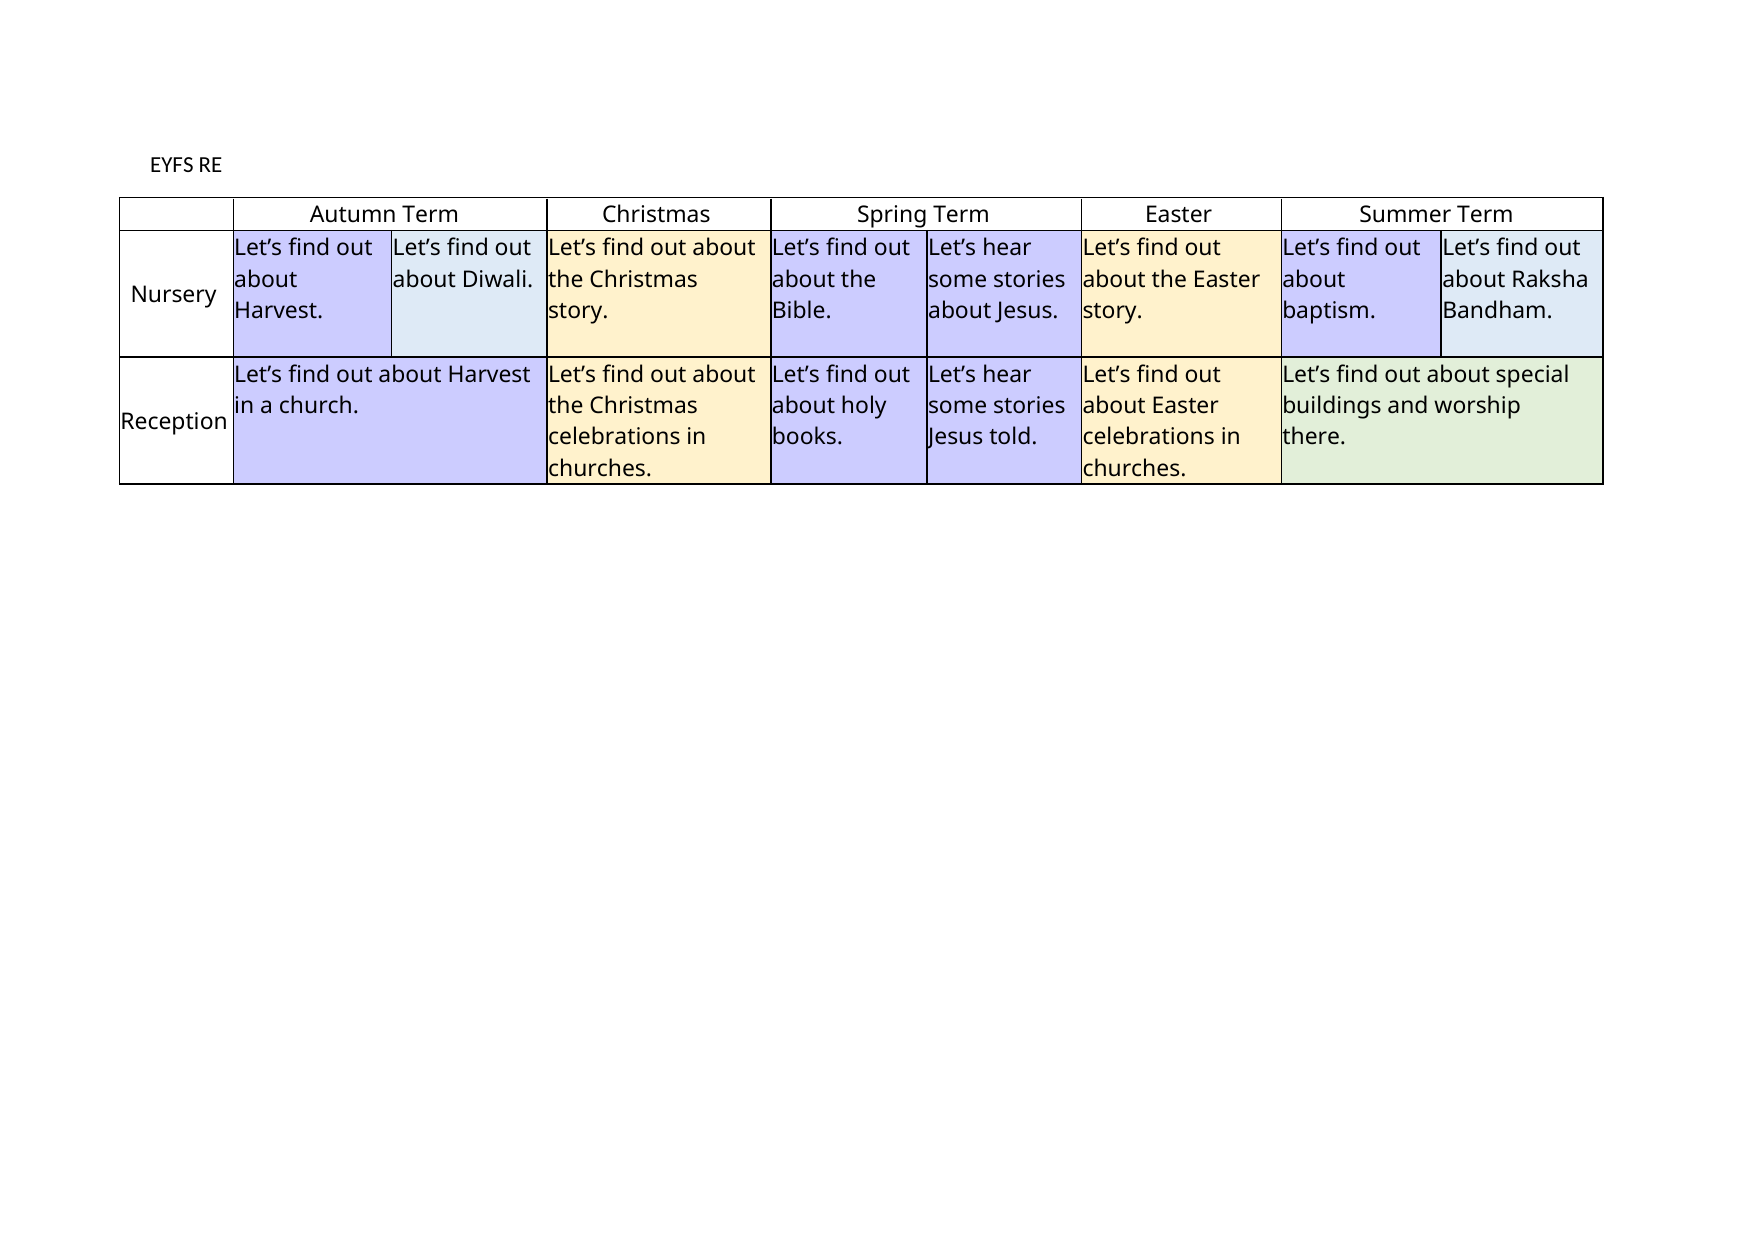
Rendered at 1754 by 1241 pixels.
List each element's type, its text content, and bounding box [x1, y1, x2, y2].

table_header Summer Term [1282, 198, 1602, 230]
table_cell Let’s find out about Harvest. [234, 231, 391, 356]
table_cell Let’s find out about Harvest in a church. [234, 358, 546, 483]
table_header Spring Term [772, 198, 1081, 230]
table_cell Let’s find out about baptism. [1282, 231, 1440, 356]
table_cell Let’s find out about Raksha Bandham. [1442, 231, 1602, 356]
table_cell Let’s find out about Easter celebrations in churches. [1082, 358, 1281, 483]
table_cell Let’s find out about the Easter story. [1082, 231, 1281, 356]
table_header Easter [1082, 198, 1281, 230]
table_cell Let’s hear some stories Jesus told. [928, 358, 1081, 483]
table_header Christmas [548, 198, 771, 230]
text EYFS RE [150, 150, 1604, 178]
table_cell Let’s find out about the Christmas celebrations in churches. [548, 358, 770, 483]
table_cell Let’s find out about special buildings and worship there. [1282, 358, 1602, 483]
table_header Autumn Term [234, 198, 547, 230]
table_cell Let’s hear some stories about Jesus. [928, 231, 1081, 356]
table_cell Nursery [120, 231, 233, 356]
table_cell Let’s find out about the Bible. [772, 231, 926, 356]
table_cell Let’s find out about Diwali. [392, 231, 546, 356]
table_header [120, 198, 233, 230]
table_cell Reception [120, 358, 233, 483]
table_cell Let’s find out about the Christmas story. [548, 231, 770, 356]
table_cell Let’s find out about holy books. [772, 358, 926, 483]
